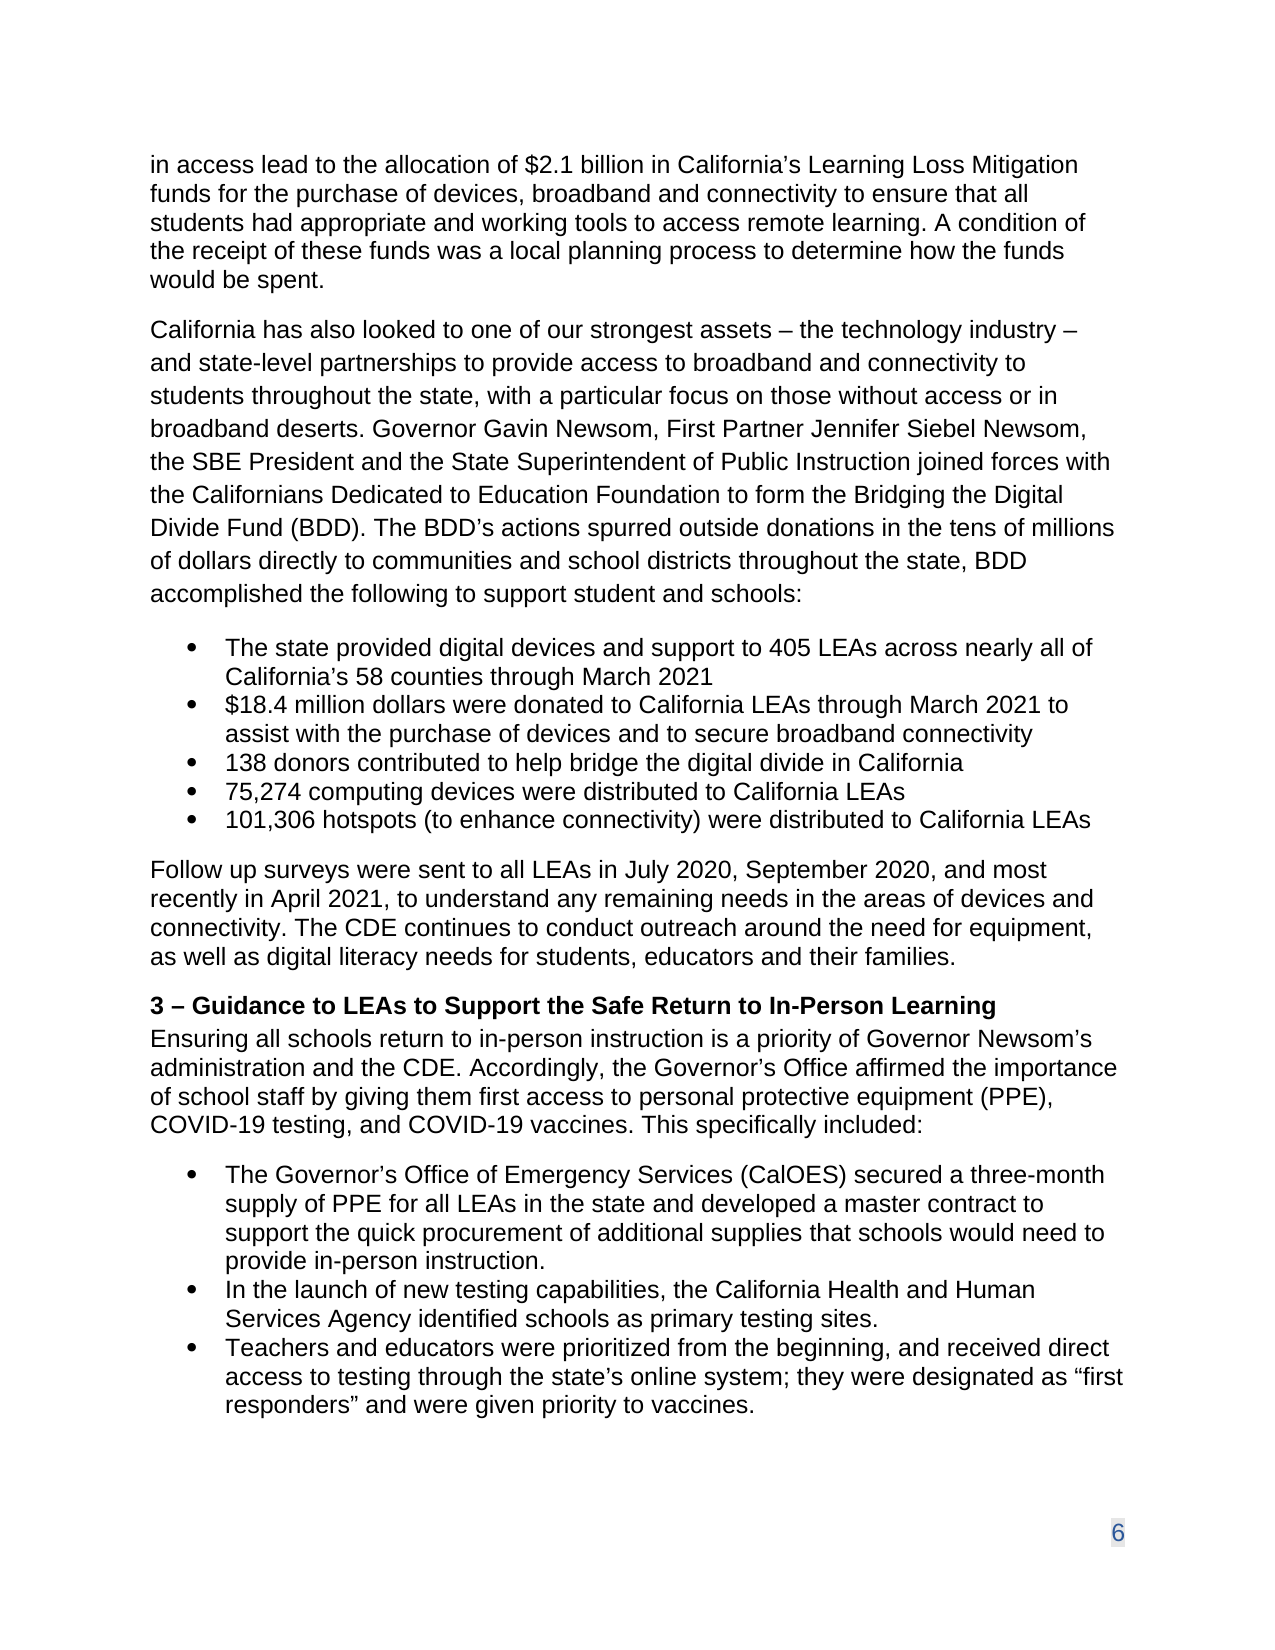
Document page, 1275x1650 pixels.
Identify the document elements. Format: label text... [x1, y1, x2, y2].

text Follow up surveys were sent to all LEAs in July 2020, September 2020, and most recently in April 2021, to understand any remaining needs in the areas of devices and connectivity. The CDE continues to conduct outreach around the need for equipment, as well as digital literacy needs for students, educators and their families. [150, 855, 1125, 970]
text Ensuring all schools return to in-person instruction is a priority of Governor Newsom’s administration and the CDE. Accordingly, the Governor’s Office affirmed the importance of school staff by giving them first access to personal protective equipment (PPE), COVID-19 testing, and COVID-19 vaccines. This specifically included: [150, 1024, 1125, 1139]
list The Governor’s Office of Emergency Services (CalOES) secured a three-month supply of PPE for all LEAs in the state and developed a master contract to support the quick procurement of additional supplies that schools would need to provide in-person instruction. [187, 1160, 1125, 1275]
text California has also looked to one of our strongest assets – the technology industry – and state-level partnerships to provide access to broadband and connectivity to students throughout the state, with a particular focus on those without access or in broadband deserts. Governor Gavin Newsom, First Partner Jennifer Siebel Newsom, the SBE President and the State Superintendent of Public Instruction joined forces with the Californians Dedicated to Education Foundation to form the Bridging the Digital Divide Fund (BDD). The BDD’s actions spurred outside donations in the tens of millions of dollars directly to communities and school districts throughout the state, BDD accomplished the following to support student and schools: [150, 314, 1125, 607]
list In the launch of new testing capabilities, the California Health and Human Services Agency identified schools as primary testing sites. [187, 1275, 1125, 1333]
list $18.4 million dollars were donated to California LEAs through March 2021 to assist with the purchase of devices and to secure broadband connectivity [187, 690, 1125, 748]
subtitle 3 – Guidance to LEAs to Support the Safe Return to In-Person Learning [150, 991, 1125, 1020]
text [150, 150, 1125, 294]
list 75,274 computing devices were distributed to California LEAs [187, 777, 1125, 806]
list 101,306 hotspots (to enhance connectivity) were distributed to California LEAs [187, 806, 1125, 834]
list Teachers and educators were prioritized from the beginning, and received direct access to testing through the state’s online system; they were designated as “first responders” and were given priority to vaccines. [187, 1333, 1125, 1419]
list 138 donors contributed to help bridge the digital divide in California [187, 748, 1125, 777]
list The state provided digital devices and support to 405 LEAs across nearly all of California’s 58 counties through March 2021 [187, 633, 1125, 690]
